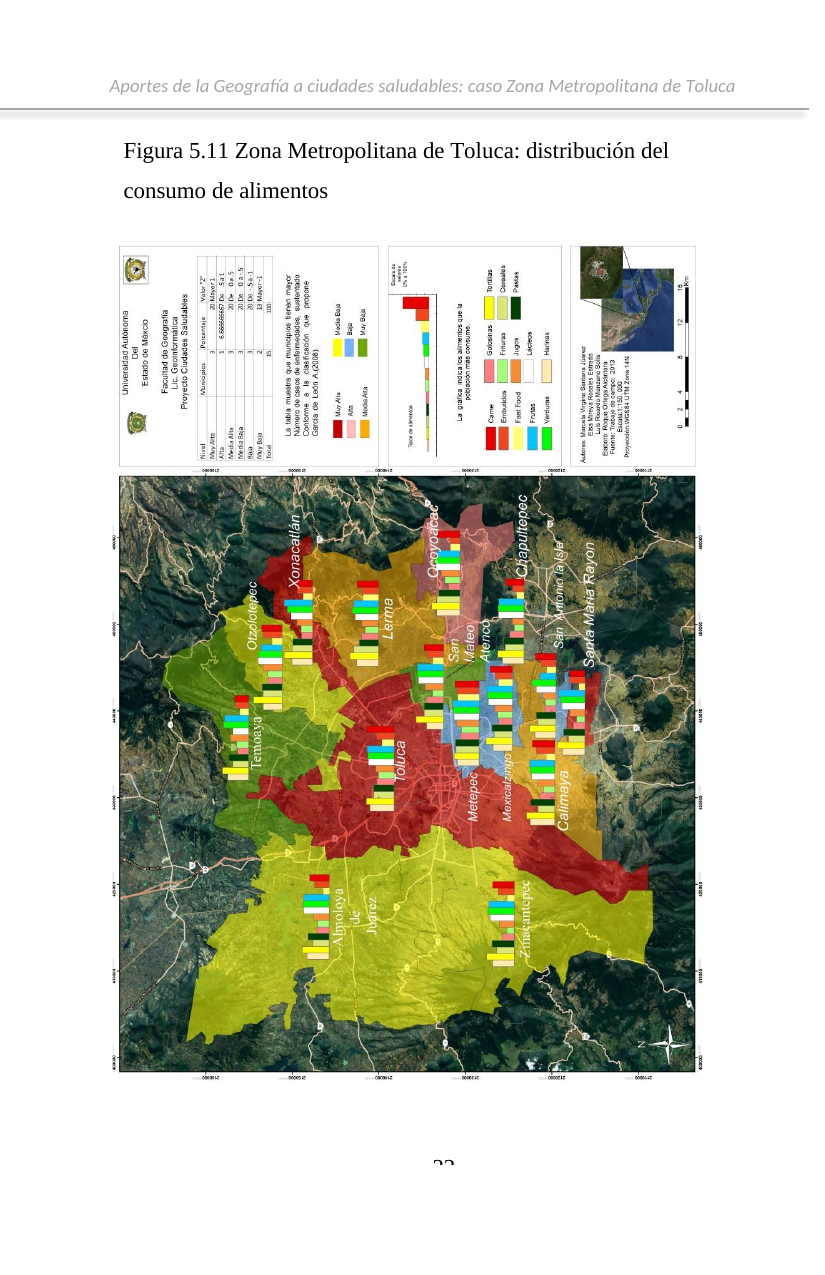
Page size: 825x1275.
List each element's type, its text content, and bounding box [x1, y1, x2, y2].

text Figura 5.11 Zona Metropolitana de Toluca: distribución del consumo de alimentos [123, 137, 692, 204]
picture [0, 104, 814, 124]
picture [112, 236, 724, 1081]
